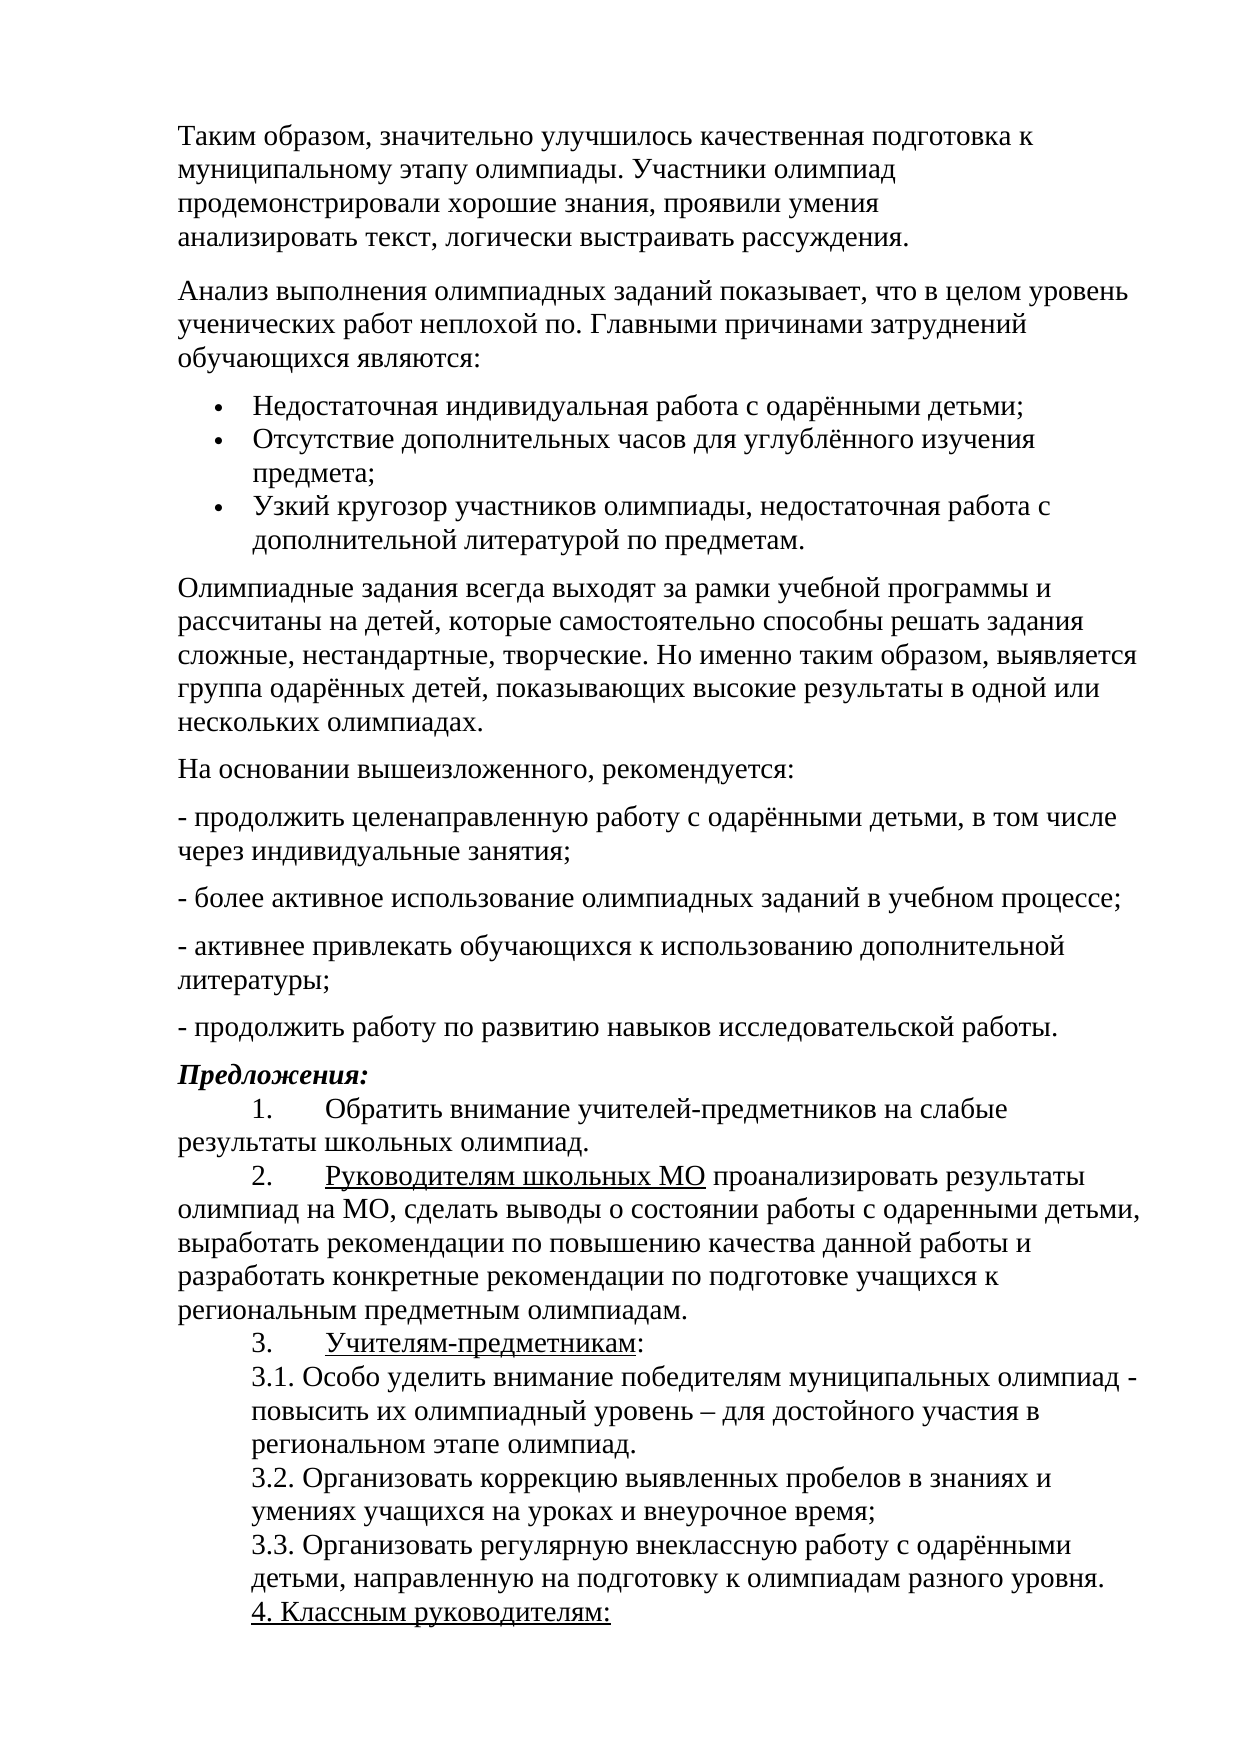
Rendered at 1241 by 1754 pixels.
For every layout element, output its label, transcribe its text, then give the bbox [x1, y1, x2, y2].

text На основании вышеизложенного, рекомендуется: [177, 752, 1152, 785]
list Узкий кругозор участников олимпиады, недостаточная работа с дополнительной литературой по предметам. [215, 488, 1152, 556]
list Обратить внимание учителей-предметников на слабые результаты школьных олимпиад. [177, 1091, 1152, 1158]
text 3.1. Особо уделить внимание победителям муниципальных олимпиад - повысить их олимпиадный уровень – для достойного участия в региональном этапе олимпиад. [251, 1359, 1152, 1460]
text - более активное использование олимпиадных заданий в учебном процессе; [177, 881, 1152, 914]
text - активнее привлекать обучающихся к использованию дополнительной литературы; [177, 928, 1152, 995]
text 3.3. Организовать регулярную внеклассную работу с одарёнными детьми, направленную на подготовку к олимпиадам разного уровня. [251, 1527, 1152, 1594]
text 4. Классным руководителям: [177, 1594, 1152, 1627]
text Олимпиадные задания всегда выходят за рамки учебной программы и рассчитаны на детей, которые самостоятельно способны решать задания сложные, нестандартные, творческие. Но именно таким образом, выявляется группа одарённых детей, показывающих высокие результаты в одной или нескольких олимпиадах. [177, 570, 1152, 737]
list Руководителям школьных МО проанализировать результаты олимпиад на МО, сделать выводы о состоянии работы с одаренными детьми, выработать рекомендации по повышению качества данной работы и разработать конкретные рекомендации по подготовке учащихся к региональным предметным олимпиадам. [177, 1158, 1152, 1326]
text Предложения: [177, 1057, 1152, 1091]
text Анализ выполнения олимпиадных заданий показывает, что в целом уровень ученических работ неплохой по. Главными причинами затруднений обучающихся являются: [177, 273, 1152, 374]
text - продолжить работу по развитию навыков исследовательской работы. [177, 1009, 1152, 1043]
text анализировать текст, логически выстраивать рассуждения. [177, 219, 1152, 252]
text Таким образом, значительно улучшилось качественная подготовка к муниципальному этапу олимпиады. Участники олимпиад продемонстрировали хорошие знания, проявили умения [177, 118, 1152, 219]
list Отсутствие дополнительных часов для углублённого изучения предмета; [215, 421, 1152, 488]
text - продолжить целенаправленную работу с одарёнными детьми, в том числе через индивидуальные занятия; [177, 799, 1152, 866]
list Недостаточная индивидуальная работа с одарёнными детьми; [215, 388, 1152, 421]
text 3.2. Организовать коррекцию выявленных пробелов в знаниях и умениях учащихся на уроках и внеурочное время; [251, 1460, 1152, 1527]
list Учителям-предметникам: [177, 1326, 1152, 1359]
